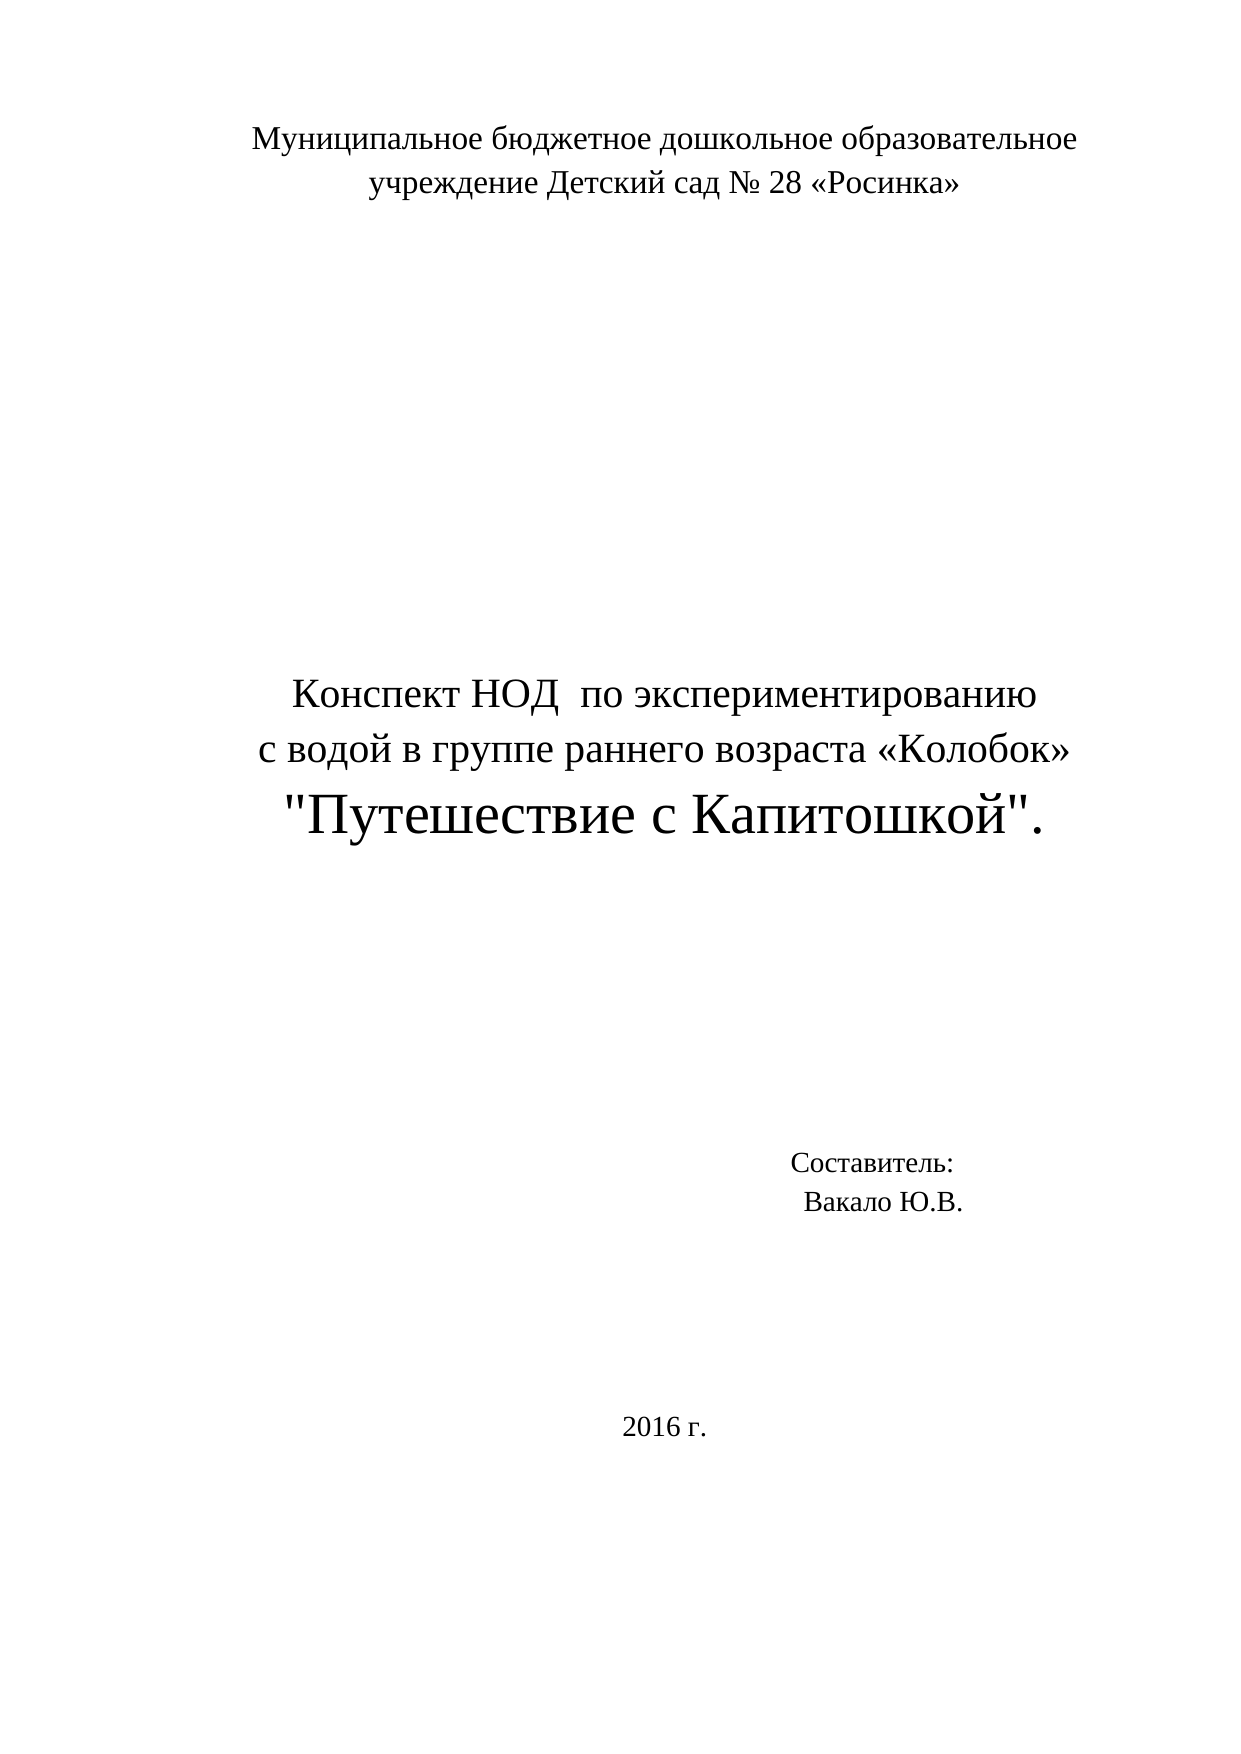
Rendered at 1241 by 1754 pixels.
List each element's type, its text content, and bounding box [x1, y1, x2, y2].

text Вакало Ю.В. [177, 1184, 1152, 1217]
text Составитель: [177, 1145, 1152, 1179]
text "Путешествие с Капитошкой". [177, 779, 1152, 846]
text Конспект НОД по экспериментированию с водой в группе раннего возраста «Колобок» [177, 669, 1152, 772]
text Муниципальное бюджетное дошкольное образовательное учреждение Детский сад № 28 «Росинка» [177, 118, 1152, 201]
text 2016 г. [177, 1409, 1152, 1442]
